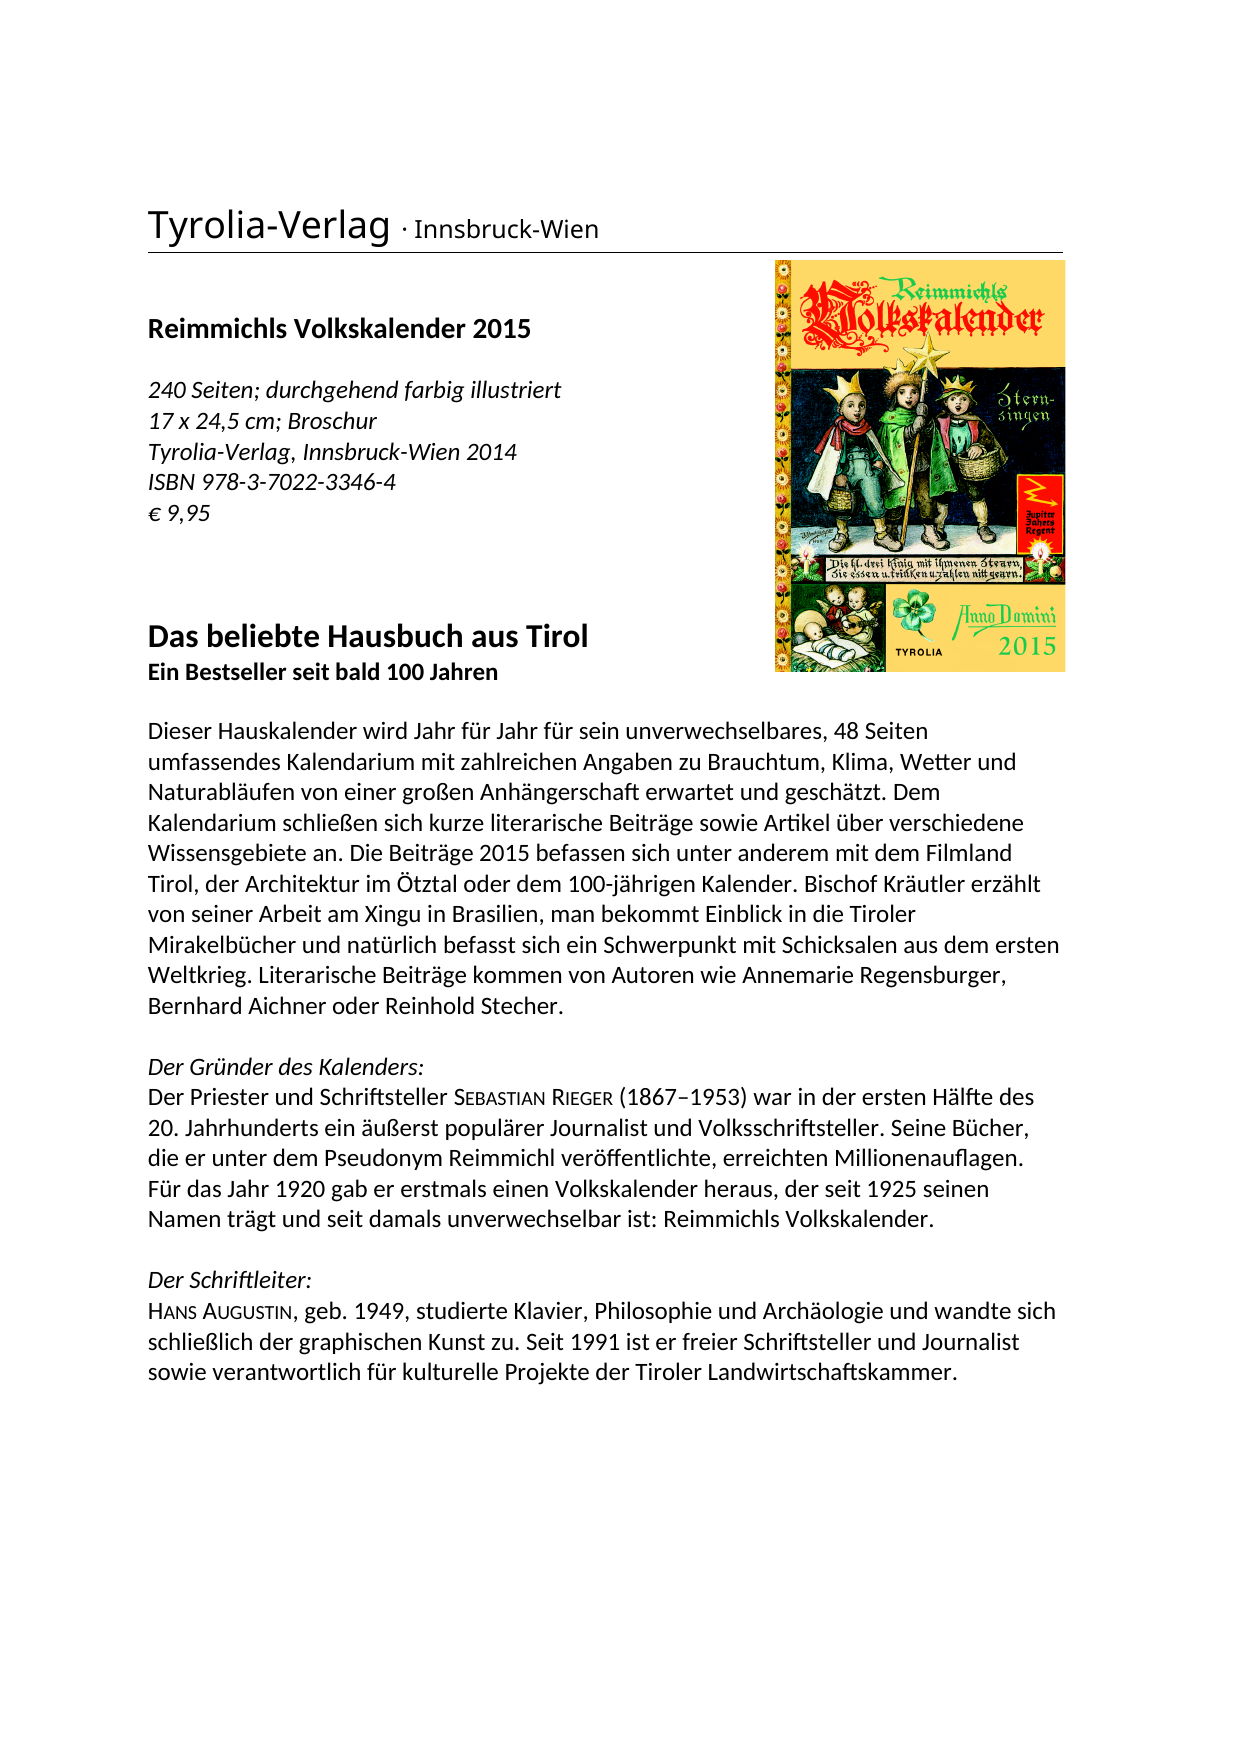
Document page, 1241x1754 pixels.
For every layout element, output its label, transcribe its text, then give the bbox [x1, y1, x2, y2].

subtitle Tyrolia-Verlag · Innsbruck-Wien [148, 199, 1063, 252]
picture [775, 260, 1066, 672]
text Der Priester und Schriftsteller Sebastian Rieger (1867–1953) war in der ersten Hälfte des 20. Jahrhunderts ein äußerst populärer Journalist und Volksschriftsteller. Seine Bücher, die er unter dem Pseudonym Reimmichl veröffentlichte, erreichten Millionenauflagen. Für das Jahr 1920 gab er erstmals einen Volkskalender heraus, der seit 1925 seinen Namen trägt und seit damals unverwechselbar ist: Reimmichls Volkskalender. [148, 1082, 1063, 1234]
text € 9,95 [148, 497, 775, 527]
text Das beliebte Hausbuch aus Tirol [148, 615, 775, 656]
subtitle ISBN 978-3-7022-3346-4 [148, 466, 775, 497]
text Der Gründer des Kalenders: [148, 1051, 1063, 1082]
text Hans Augustin, geb. 1949, studierte Klavier, Philosophie und Archäologie und wandte sich schließlich der graphischen Kunst zu. Seit 1991 ist er freier Schriftsteller und Journalist sowie verantwortlich für kulturelle Projekte der Tiroler Landwirtschaftskammer. [148, 1295, 1063, 1387]
text Ein Bestseller seit bald 100 Jahren [148, 656, 1063, 715]
text 17 x 24,5 cm; Broschur [148, 405, 775, 436]
text Dieser Hauskalender wird Jahr für Jahr für sein unverwechselbares, 48 Seiten umfassendes Kalendarium mit zahlreichen Angaben zu Brauchtum, Klima, Wetter und Naturabläufen von einer großen Anhängerschaft erwartet und geschätzt. Dem Kalendarium schließen sich kurze literarische Beiträge sowie Artikel über verschiedene Wissensgebiete an. Die Beiträge 2015 befassen sich unter anderem mit dem Filmland Tirol, der Architektur im Ötztal oder dem 100-jährigen Kalender. Bischof Kräutler erzählt von seiner Arbeit am Xingu in Brasilien, man bekommt Einblick in die Tiroler Mirakelbücher und natürlich befasst sich ein Schwerpunkt mit Schicksalen aus dem ersten Weltkrieg. Literarische Beiträge kommen von Autoren wie Annemarie Regensburger, Bernhard Aichner oder Reinhold Stecher. [148, 715, 1063, 1021]
subtitle Reimmichls Volkskalender 2015 [148, 310, 775, 346]
text Tyrolia-Verlag, Innsbruck-Wien 2014 [148, 436, 775, 466]
text 240 Seiten; durchgehend farbig illustriert [148, 375, 775, 405]
text Der Schriftleiter: [148, 1265, 1063, 1295]
